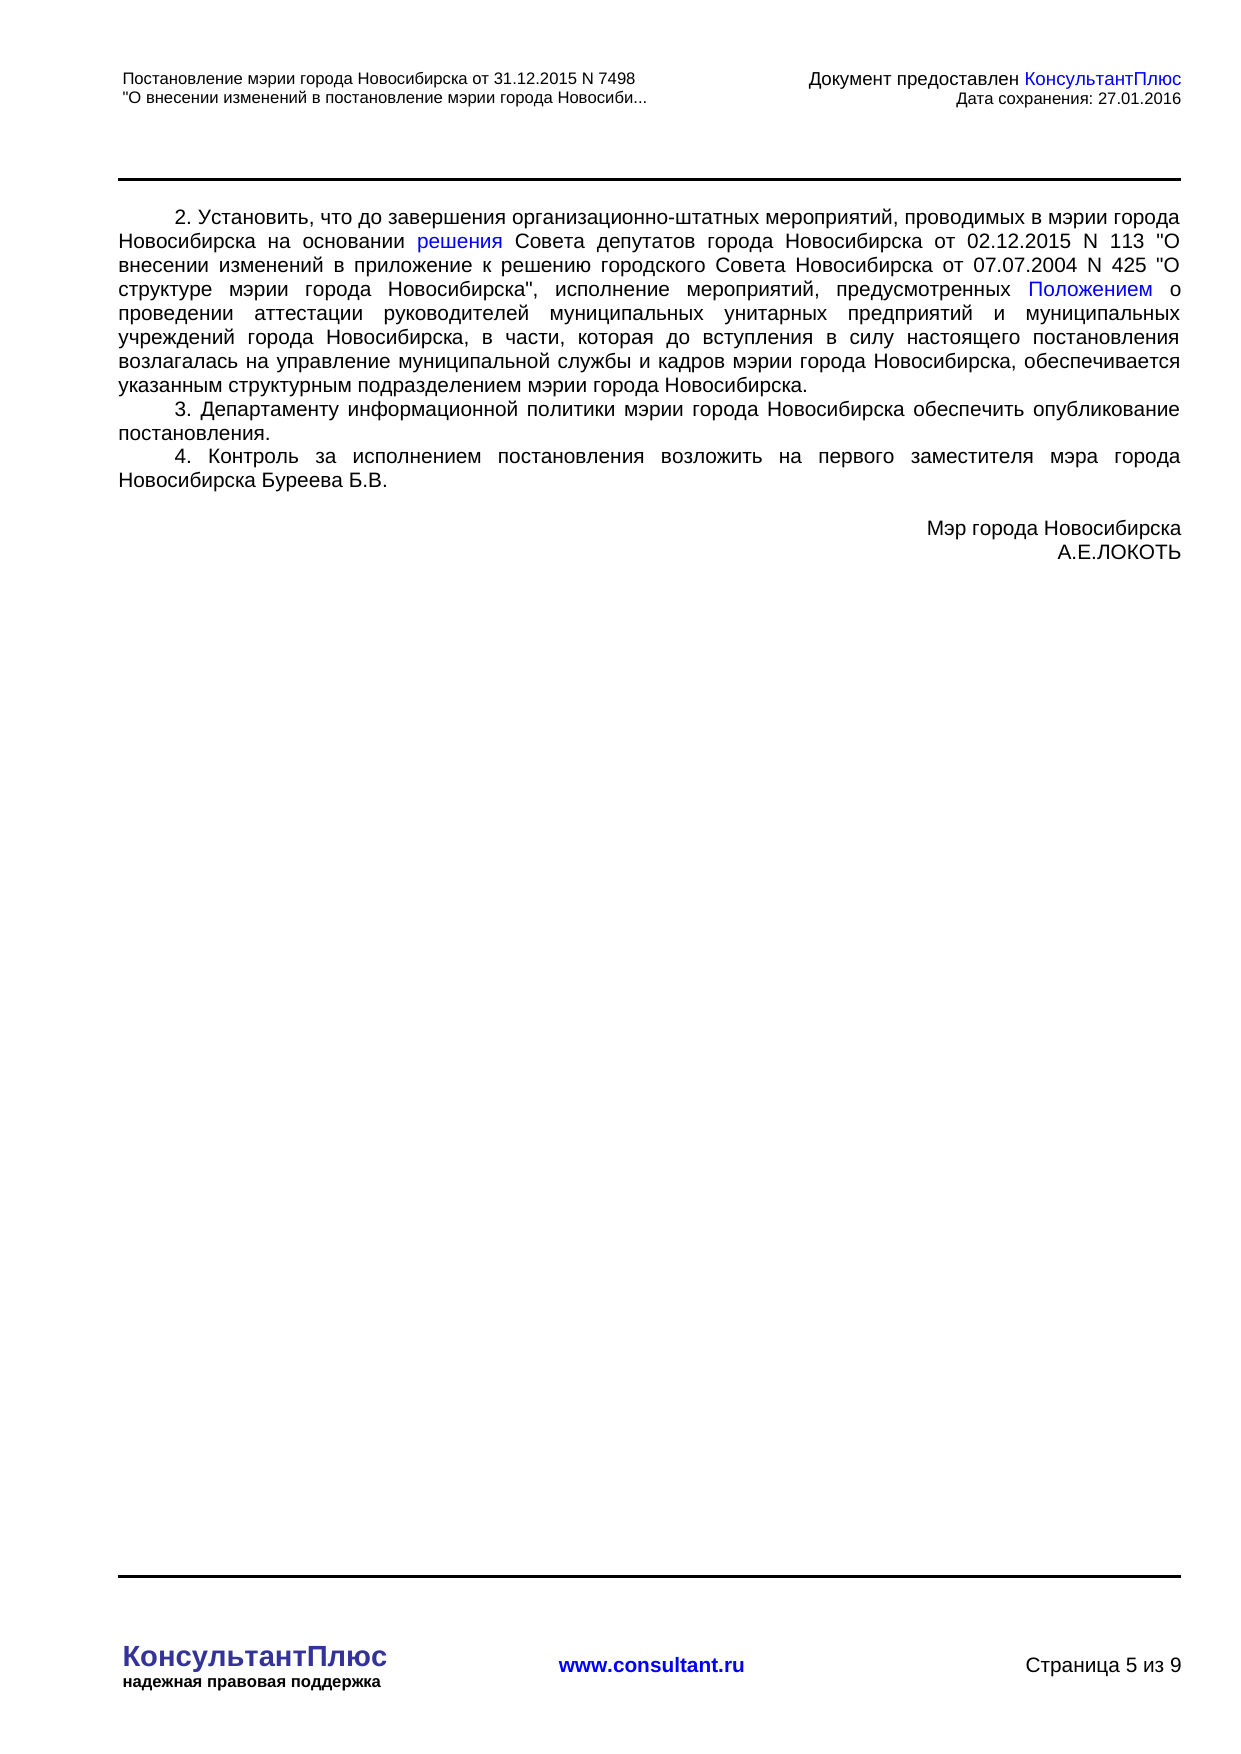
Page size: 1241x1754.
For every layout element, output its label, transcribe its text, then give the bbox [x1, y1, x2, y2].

text 2. Установить, что до завершения организационно-штатных мероприятий, проводимых в мэрии города Новосибирска на основании решения Совета депутатов города Новосибирска от 02.12.2015 N 113 "О внесении изменений в приложение к решению городского Совета Новосибирска от 07.07.2004 N 425 "О структуре мэрии города Новосибирска", исполнение мероприятий, предусмотренных Положением о проведении аттестации руководителей муниципальных унитарных предприятий и муниципальных учреждений города Новосибирска, в части, которая до вступления в силу настоящего постановления возлагалась на управление муниципальной службы и кадров мэрии города Новосибирска, обеспечивается указанным структурным подразделением мэрии города Новосибирска. [118, 205, 1181, 396]
text А.Е.ЛОКОТЬ [118, 540, 1181, 564]
text 3. Департаменту информационной политики мэрии города Новосибирска обеспечить опубликование постановления. [118, 396, 1181, 444]
text 4. Контроль за исполнением постановления возложить на первого заместителя мэра города Новосибирска Буреева Б.В. [118, 444, 1181, 492]
text Мэр города Новосибирска [118, 516, 1181, 540]
